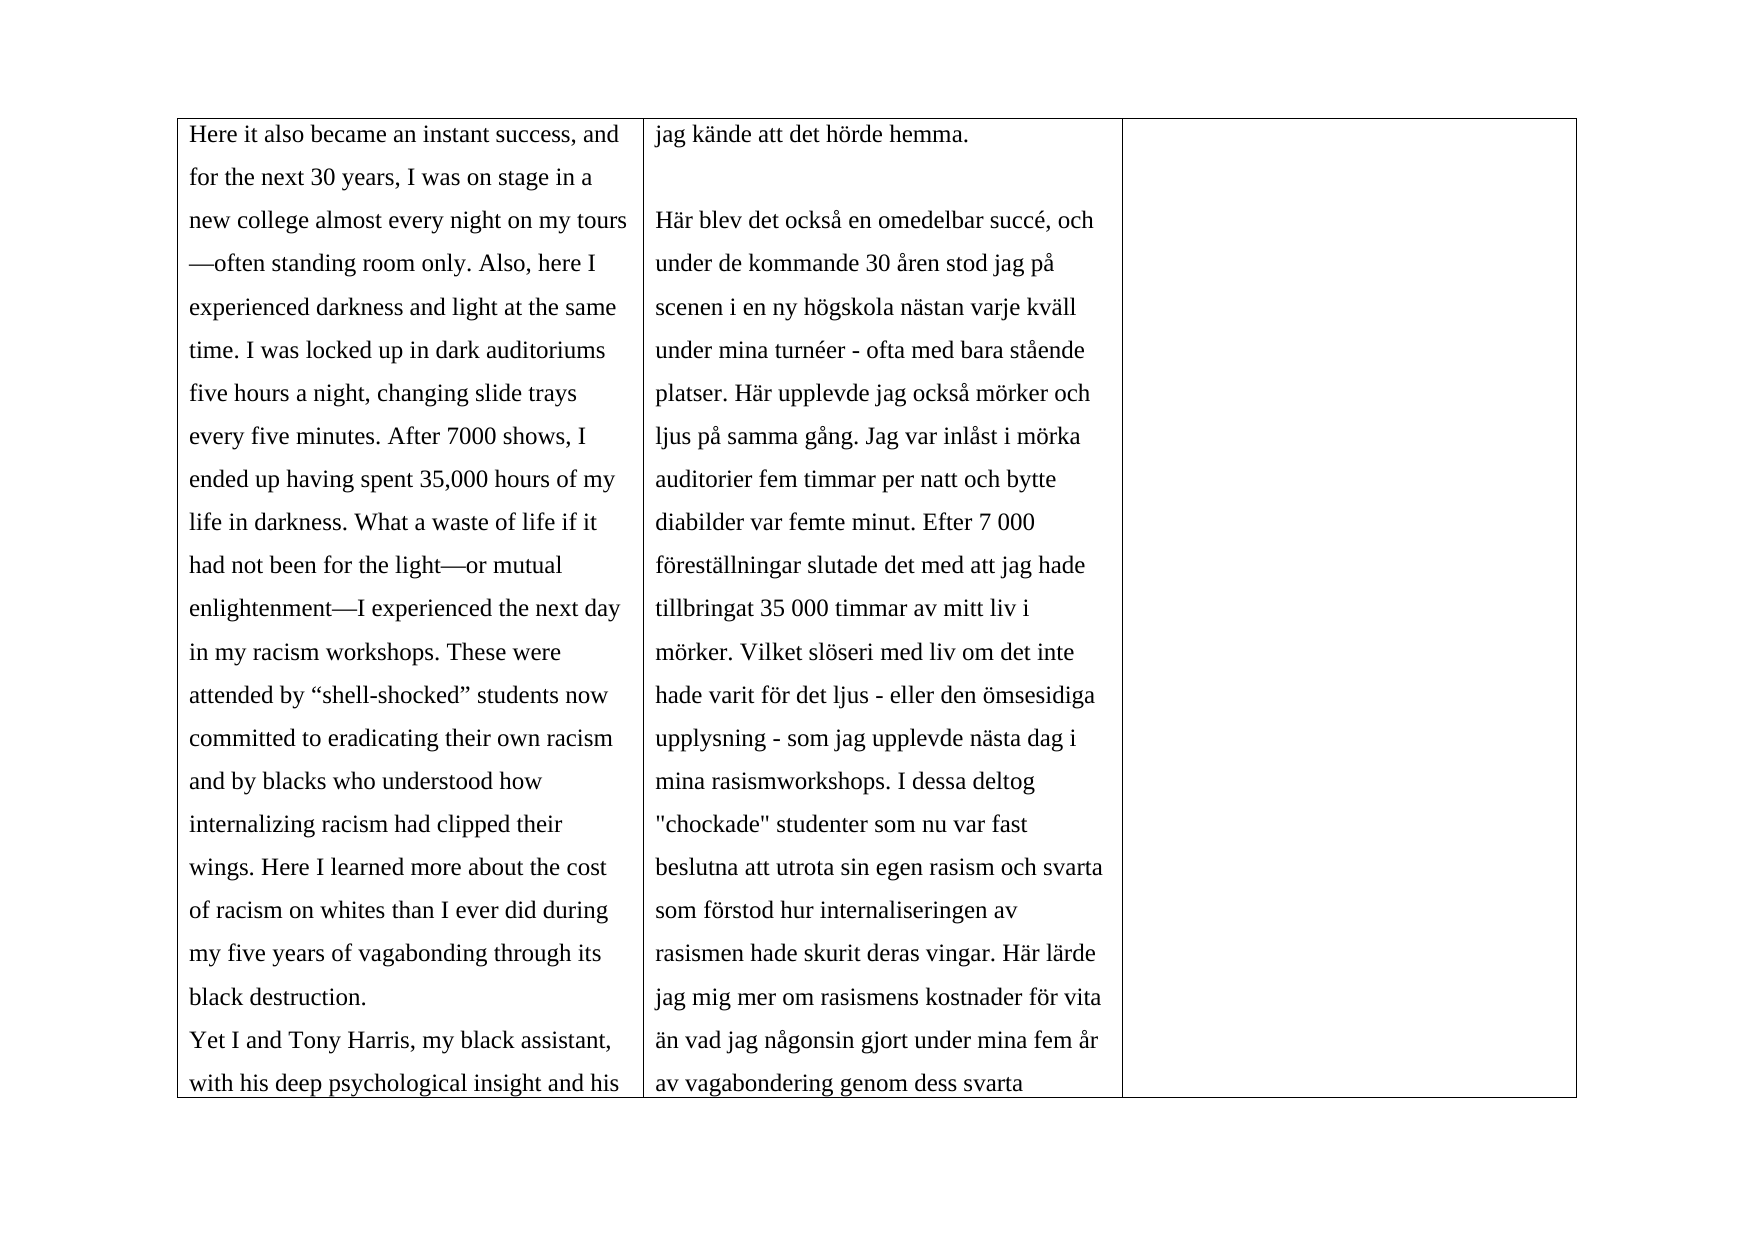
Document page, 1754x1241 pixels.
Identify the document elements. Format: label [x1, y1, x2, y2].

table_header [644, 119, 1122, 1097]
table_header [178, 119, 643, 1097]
table_header [1123, 119, 1576, 1097]
